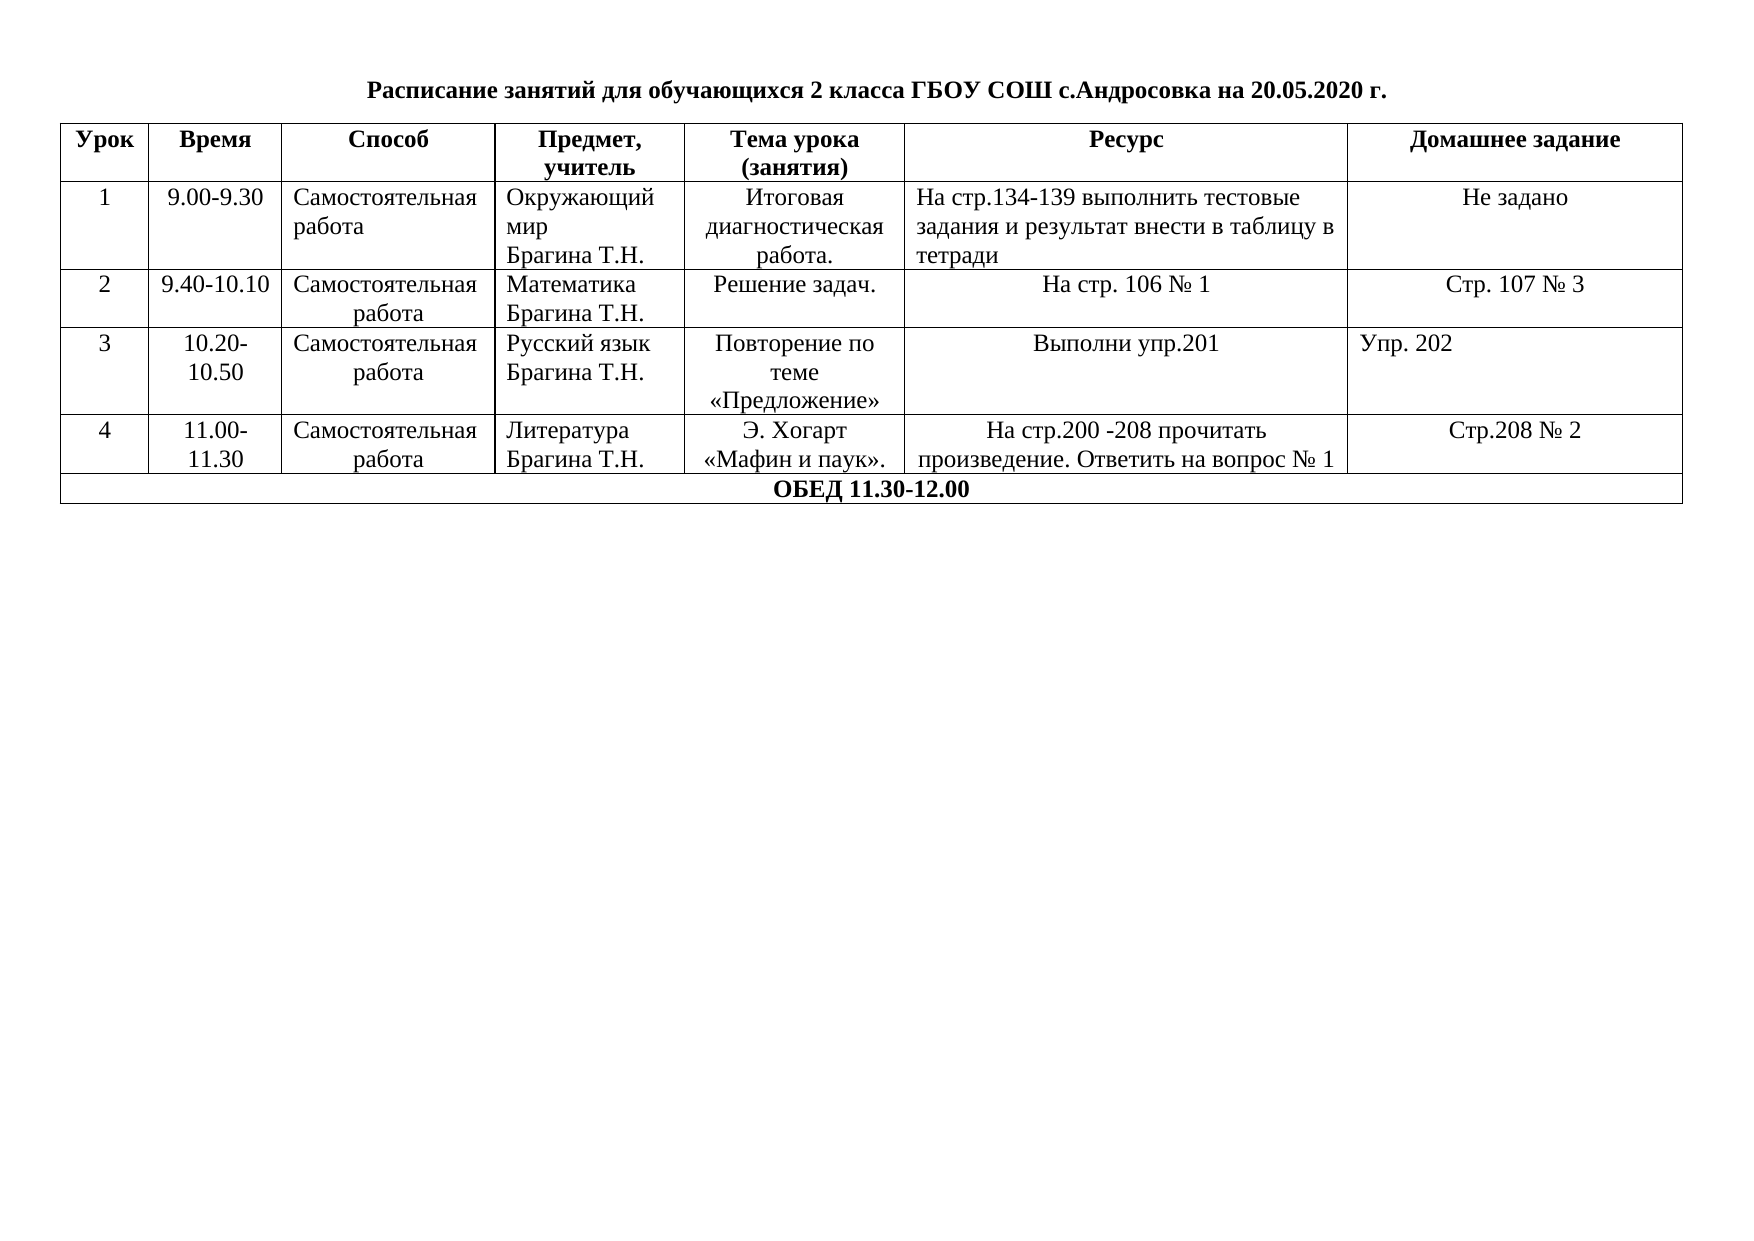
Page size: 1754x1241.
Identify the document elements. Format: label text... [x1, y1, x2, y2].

table_cell На стр.200 -208 прочитать произведение. Ответить на вопрос № 1 [905, 415, 1347, 473]
table_cell Решение задач. [685, 270, 904, 327]
table_cell Самостоятельная работа [282, 182, 494, 268]
table_cell 9.40-10.10 [149, 270, 281, 327]
table_cell ОБЕД 11.30-12.00 [61, 474, 1682, 503]
table_cell Выполни упр.201 [905, 328, 1347, 414]
table_cell Самостоятельная работа [282, 415, 494, 473]
table_cell Э. Хогарт «Мафин и паук». [685, 415, 904, 473]
table_cell Стр. 107 № 3 [1348, 270, 1682, 327]
table_header Способ [282, 124, 494, 181]
table_cell Математика Брагина Т.Н. [496, 270, 684, 327]
table_cell На стр. 106 № 1 [905, 270, 1347, 327]
table_cell Литература Брагина Т.Н. [496, 415, 684, 473]
table_cell Окружающий мир Брагина Т.Н. [496, 182, 684, 268]
table_header Ресурс [905, 124, 1347, 181]
table_cell Самостоятельная работа [282, 270, 494, 327]
table_header Время [149, 124, 281, 181]
table_cell Стр.208 № 2 [1348, 415, 1682, 473]
table_cell Самостоятельная работа [282, 328, 494, 414]
table_cell Итоговая диагностическая работа. [685, 182, 904, 268]
table_header Домашнее задание [1348, 124, 1682, 181]
table_header Тема урока (занятия) [685, 124, 904, 181]
table_cell Русский язык Брагина Т.Н. [496, 328, 684, 414]
table_cell Упр. 202 [1348, 328, 1682, 414]
table_cell Повторение по теме «Предложение» [685, 328, 904, 414]
table_cell 4 [61, 415, 148, 473]
table_cell 1 [61, 182, 148, 268]
table_header Предмет, учитель [496, 124, 684, 181]
table_cell Не задано [1348, 182, 1682, 268]
table_cell 3 [61, 328, 148, 414]
table_cell 10.20-10.50 [149, 328, 281, 414]
table_header Урок [61, 124, 148, 181]
table_cell 2 [61, 270, 148, 327]
text Расписание занятий для обучающихся 2 класса ГБОУ СОШ с.Андросовка на 20.05.2020 г. [75, 75, 1679, 104]
table_cell 9.00-9.30 [149, 182, 281, 268]
table_cell 11.00-11.30 [149, 415, 281, 473]
table_cell На стр.134-139 выполнить тестовые задания и результат внести в таблицу в тетради [905, 182, 1347, 268]
